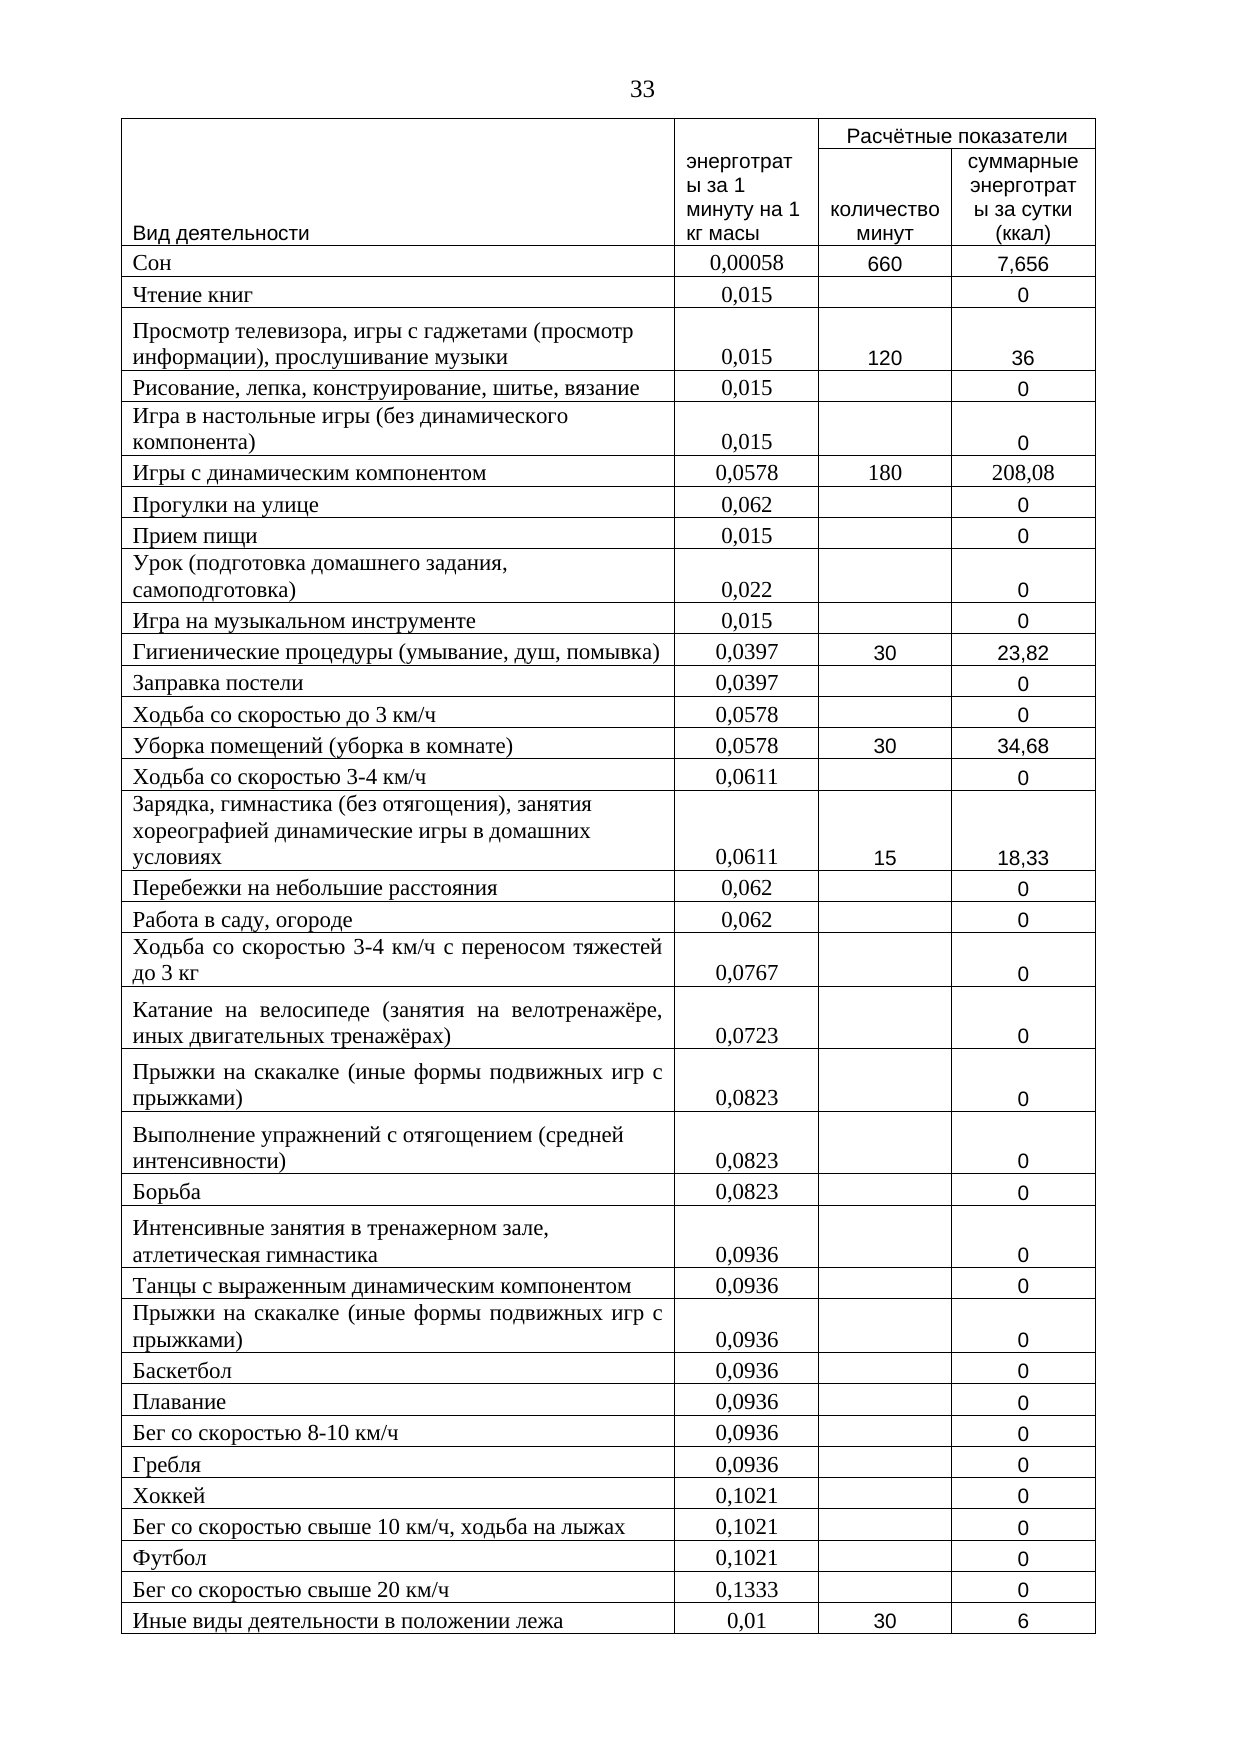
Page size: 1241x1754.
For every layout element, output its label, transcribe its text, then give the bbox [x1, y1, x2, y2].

table_cell 0,00058 [675, 246, 818, 276]
table_cell 0 [952, 1268, 1095, 1298]
table_cell 0 [952, 1206, 1095, 1267]
table_cell 0,1333 [675, 1572, 818, 1602]
table_cell [819, 1572, 951, 1602]
table_cell Гребля [122, 1447, 674, 1477]
table_cell Перебежки на небольшие расстояния [122, 871, 674, 901]
table_cell 0,0936 [675, 1416, 818, 1446]
table_cell 18,33 [952, 791, 1095, 869]
table_cell 0 [952, 549, 1095, 602]
table_cell [819, 1447, 951, 1477]
table_cell 660 [819, 246, 951, 276]
table_cell 0 [952, 1353, 1095, 1383]
table_cell 208,08 [952, 456, 1095, 486]
table_cell 0 [952, 603, 1095, 633]
table_cell 0 [952, 1299, 1095, 1352]
table_cell Игры с динамическим компонентом [122, 456, 674, 486]
table_cell Работа в саду, огороде [122, 902, 674, 932]
table_cell Иные виды деятельности в положении лежа [122, 1603, 674, 1633]
table_cell 0,062 [675, 487, 818, 517]
table_cell Просмотр телевизора, игры с гаджетами (просмотр информации), прослушивание музыки [122, 308, 674, 369]
table_cell [819, 1174, 951, 1204]
table_cell 0,0823 [675, 1049, 818, 1111]
table_cell [819, 1541, 951, 1571]
table_cell 0,01 [675, 1603, 818, 1633]
table_cell [819, 759, 951, 789]
table_cell Бег со скоростью 8-10 км/ч [122, 1416, 674, 1446]
table_cell 34,68 [952, 728, 1095, 758]
table_cell 0 [952, 933, 1095, 986]
table_cell 0 [952, 371, 1095, 401]
table_cell 0 [952, 1572, 1095, 1602]
table_cell Сон [122, 246, 674, 276]
table_cell Хоккей [122, 1478, 674, 1508]
table_cell 0,015 [675, 308, 818, 369]
table_cell 120 [819, 308, 951, 369]
table_cell [819, 987, 951, 1048]
table_cell Прыжки на скакалке (иные формы подвижных игр с прыжками) [122, 1299, 674, 1352]
table_cell 0,0823 [675, 1174, 818, 1204]
table_cell 0,062 [675, 902, 818, 932]
table_cell Рисование, лепка, конструирование, шитье, вязание [122, 371, 674, 401]
table_cell 0 [952, 1416, 1095, 1446]
table_cell [819, 549, 951, 602]
table_cell 0,0823 [675, 1112, 818, 1173]
table_cell 0,0611 [675, 759, 818, 789]
table_cell 30 [819, 728, 951, 758]
table_cell 0,062 [675, 871, 818, 901]
table_cell 0,1021 [675, 1478, 818, 1508]
table_cell 23,82 [952, 634, 1095, 664]
table_cell [819, 902, 951, 932]
table_cell [819, 871, 951, 901]
table_cell 0 [952, 402, 1095, 454]
table_cell Прием пищи [122, 518, 674, 548]
table_cell [819, 1112, 951, 1173]
table_cell 0 [952, 871, 1095, 901]
table_cell 0,0723 [675, 987, 818, 1048]
table_cell 0,0578 [675, 697, 818, 727]
table_cell [819, 666, 951, 696]
table_cell 0 [952, 277, 1095, 307]
table_cell 0,0578 [675, 728, 818, 758]
table_cell [819, 487, 951, 517]
table_cell [819, 933, 951, 986]
table_cell 0,015 [675, 402, 818, 454]
table_cell [819, 518, 951, 548]
table_cell [819, 697, 951, 727]
table_cell Прыжки на скакалке (иные формы подвижных игр с прыжками) [122, 1049, 674, 1111]
table_cell Выполнение упражнений с отягощением (средней интенсивности) [122, 1112, 674, 1173]
table_cell [819, 277, 951, 307]
table_cell [819, 1299, 951, 1352]
table_cell 180 [819, 456, 951, 486]
table_cell 0 [952, 1541, 1095, 1571]
table_cell [819, 402, 951, 454]
table_cell [819, 1206, 951, 1267]
table_cell 0 [952, 1112, 1095, 1173]
table_cell 0 [952, 1049, 1095, 1111]
table_cell 0,015 [675, 518, 818, 548]
table_cell Урок (подготовка домашнего задания, самоподготовка) [122, 549, 674, 602]
table_cell 0,1021 [675, 1541, 818, 1571]
table_cell Прогулки на улице [122, 487, 674, 517]
table_cell количество минут [819, 149, 951, 244]
table_cell 0,0936 [675, 1447, 818, 1477]
table_cell 0 [952, 759, 1095, 789]
table_cell Игра на музыкальном инструменте [122, 603, 674, 633]
table_cell 0,0936 [675, 1353, 818, 1383]
table_cell [819, 1353, 951, 1383]
table_cell [819, 1268, 951, 1298]
table_cell 0,022 [675, 549, 818, 602]
table_cell [819, 1509, 951, 1539]
table_cell 30 [819, 1603, 951, 1633]
table_cell [819, 1384, 951, 1414]
table_cell 0 [952, 518, 1095, 548]
table_cell 36 [952, 308, 1095, 369]
table_cell 0 [952, 1384, 1095, 1414]
table_cell 0,015 [675, 371, 818, 401]
table_cell [819, 1049, 951, 1111]
table_cell 0 [952, 1447, 1095, 1477]
table_cell Гигиенические процедуры (умывание, душ, помывка) [122, 634, 674, 664]
table_cell Уборка помещений (уборка в комнате) [122, 728, 674, 758]
table_cell 0,0397 [675, 634, 818, 664]
table_cell [819, 1416, 951, 1446]
table_cell Бег со скоростью свыше 10 км/ч, ходьба на лыжах [122, 1509, 674, 1539]
table_cell 0 [952, 697, 1095, 727]
table_cell 0,1021 [675, 1509, 818, 1539]
table_header Вид деятельности [122, 119, 674, 244]
table_header энерготраты за 1 минуту на 1 кг масы [675, 119, 818, 244]
table_cell Бег со скоростью свыше 20 км/ч [122, 1572, 674, 1602]
table_header Расчётные показатели [819, 119, 1095, 148]
table_cell 30 [819, 634, 951, 664]
table_cell 0 [952, 487, 1095, 517]
table_cell Танцы с выраженным динамическим компонентом [122, 1268, 674, 1298]
table_cell 0,0397 [675, 666, 818, 696]
table_cell 0,0936 [675, 1299, 818, 1352]
table_cell [819, 603, 951, 633]
table_cell 0,015 [675, 277, 818, 307]
table_cell 6 [952, 1603, 1095, 1633]
table_cell суммарные энерготраты за сутки (ккал) [952, 149, 1095, 244]
table_cell Футбол [122, 1541, 674, 1571]
table_cell Плавание [122, 1384, 674, 1414]
table_cell Зарядка, гимнастика (без отягощения), занятия хореографией динамические игры в домашних условиях [122, 791, 674, 869]
table_cell [819, 1478, 951, 1508]
table_cell [819, 371, 951, 401]
table_cell Игра в настольные игры (без динамического компонента) [122, 402, 674, 454]
table_cell Интенсивные занятия в тренажерном зале, атлетическая гимнастика [122, 1206, 674, 1267]
table_cell Борьба [122, 1174, 674, 1204]
table_cell 7,656 [952, 246, 1095, 276]
table_cell 0,0578 [675, 456, 818, 486]
table_cell 0,0936 [675, 1384, 818, 1414]
table_cell 0 [952, 666, 1095, 696]
table_cell 0 [952, 987, 1095, 1048]
table_cell 0,015 [675, 603, 818, 633]
table_cell Ходьба со скоростью 3-4 км/ч [122, 759, 674, 789]
table_cell Ходьба со скоростью 3-4 км/ч с переносом тяжестей до 3 кг [122, 933, 674, 986]
table_cell 0,0611 [675, 791, 818, 869]
table_cell 0 [952, 1509, 1095, 1539]
table_cell 15 [819, 791, 951, 869]
table_cell Баскетбол [122, 1353, 674, 1383]
table_cell 0,0936 [675, 1268, 818, 1298]
table_cell 0 [952, 1174, 1095, 1204]
table_cell Ходьба со скоростью до 3 км/ч [122, 697, 674, 727]
table_cell 0 [952, 902, 1095, 932]
table_cell Заправка постели [122, 666, 674, 696]
table_cell Катание на велосипеде (занятия на велотренажёре, иных двигательных тренажёрах) [122, 987, 674, 1048]
table_cell 0 [952, 1478, 1095, 1508]
table_cell Чтение книг [122, 277, 674, 307]
table_cell 0,0936 [675, 1206, 818, 1267]
table_cell 0,0767 [675, 933, 818, 986]
